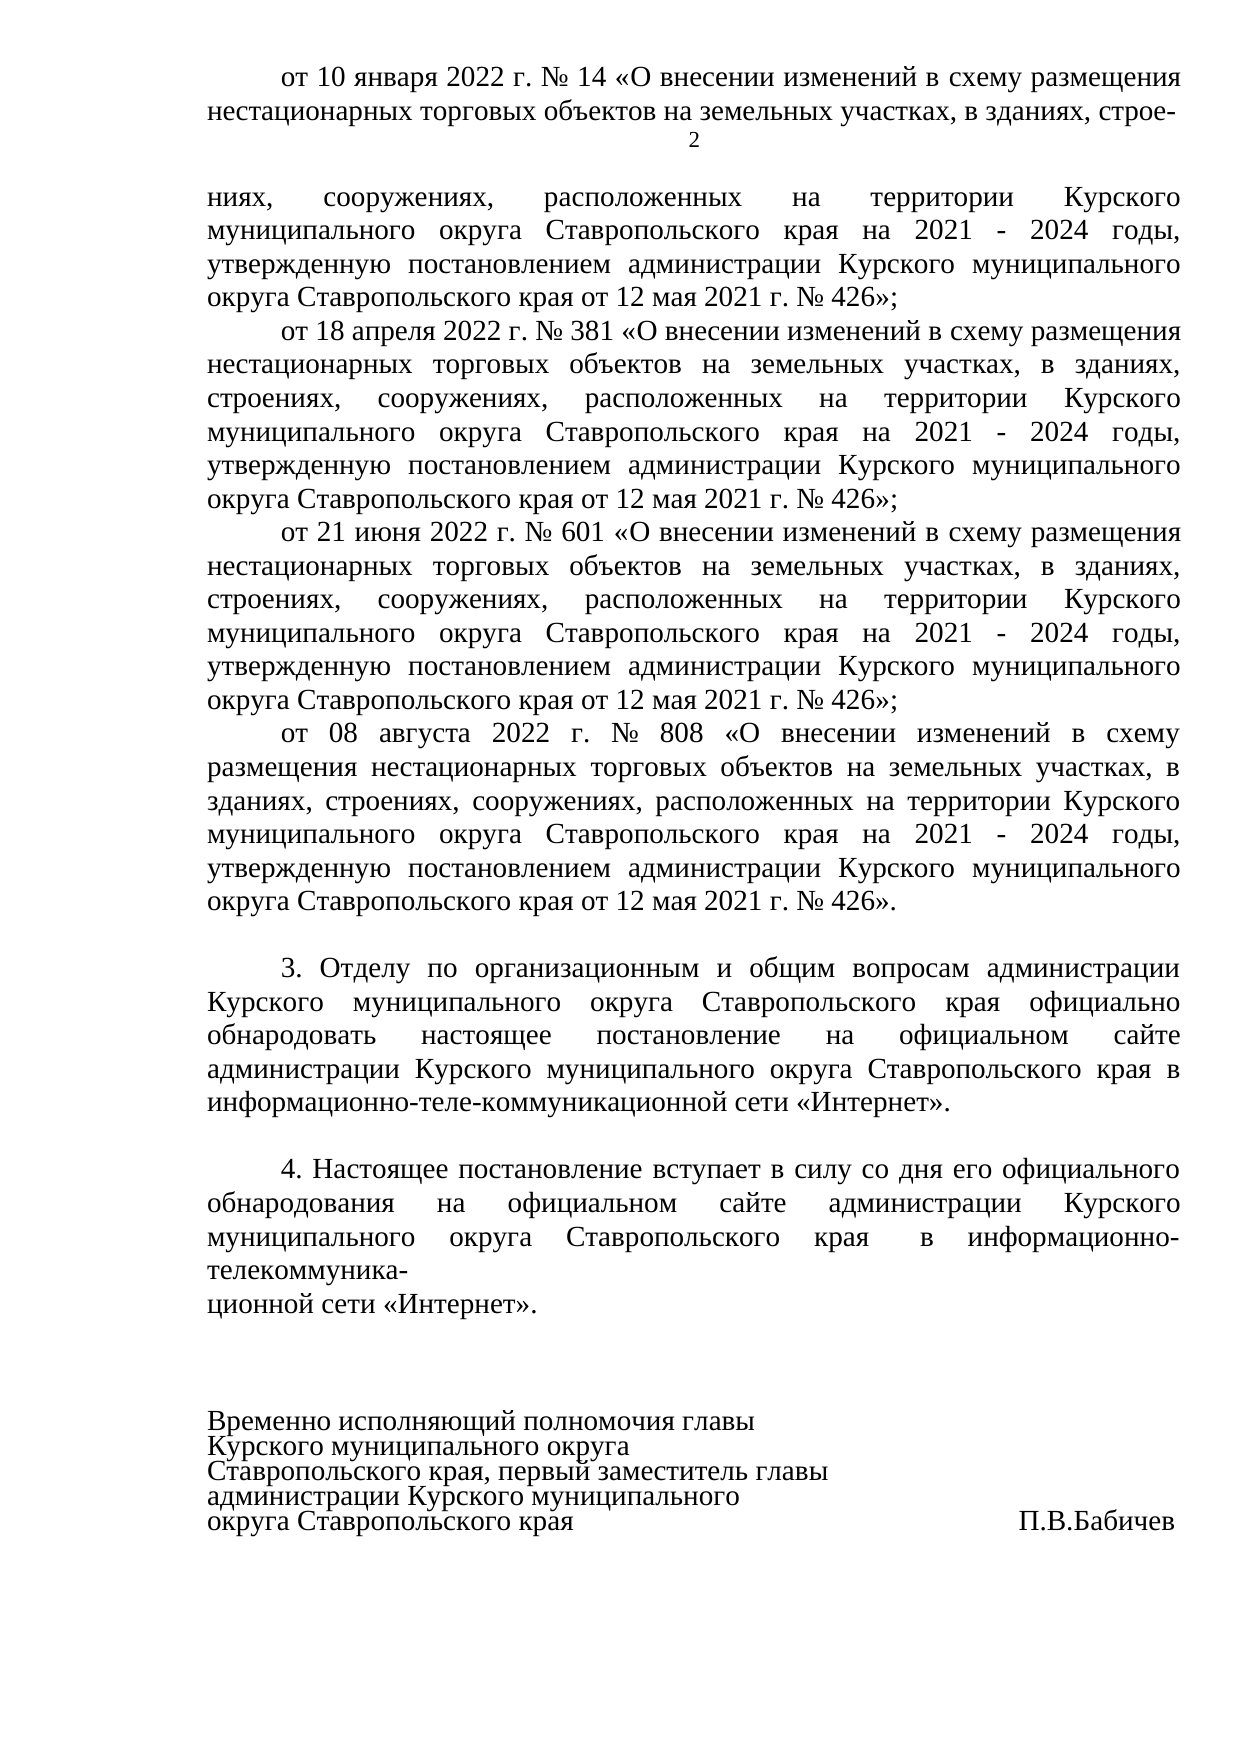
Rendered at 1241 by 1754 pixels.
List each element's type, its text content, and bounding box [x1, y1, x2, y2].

text Временно исполняющий полномочия главы [207, 1410, 1181, 1435]
text ционной сети «Интернет». [207, 1286, 1181, 1319]
text ниях, сооружениях, расположенных на территории Курского муниципального округа Ставропольского края на 2021 - 2024 годы, утвержденную постановлением администрации Курского муниципального округа Ставропольского края от 12 мая 2021 г. № 426»; [207, 179, 1181, 313]
text округа Ставропольского края П.В.Бабичев [207, 1510, 1181, 1535]
text от 21 июня 2022 г. № 601 «О внесении изменений в схему размещения нестационарных торговых объектов на земельных участках, в зданиях, строениях, сооружениях, расположенных на территории Курского муниципального округа Ставропольского края на 2021 - 2024 годы, утвержденную постановлением администрации Курского муниципального округа Ставропольского края от 12 мая 2021 г. № 426»; [207, 514, 1181, 716]
text 2 [207, 126, 1181, 152]
text Ставропольского края, первый заместитель главы [207, 1460, 1181, 1485]
text от 18 апреля 2022 г. № 381 «О внесении изменений в схему размещения нестационарных торговых объектов на земельных участках, в зданиях, строениях, сооружениях, расположенных на территории Курского муниципального округа Ставропольского края на 2021 - 2024 годы, утвержденную постановлением администрации Курского муниципального округа Ставропольского края от 12 мая 2021 г. № 426»; [207, 313, 1181, 514]
text 3. Отделу по организационным и общим вопросам администрации Курского муниципального округа Ставропольского края официально обнародовать настоящее постановление на официальном сайте администрации Курского муниципального округа Ставропольского края в информационно-теле-коммуникационной сети «Интернет». [207, 950, 1181, 1118]
text Курского муниципального округа [207, 1435, 1181, 1460]
text от 08 августа 2022 г. № 808 «О внесении изменений в схему размещения нестационарных торговых объектов на земельных участках, в зданиях, строениях, сооружениях, расположенных на территории Курского муниципального округа Ставропольского края на 2021 - 2024 годы, утвержденную постановлением администрации Курского муниципального округа Ставропольского края от 12 мая 2021 г. № 426». [207, 716, 1181, 917]
text 4. Настоящее постановление вступает в силу со дня его официального обнародования на официальном сайте администрации Курского муниципального округа Ставропольского края в информационно-телекоммуника- [207, 1152, 1181, 1286]
text от 10 января 2022 г. № 14 «О внесении изменений в схему размещения нестационарных торговых объектов на земельных участках, в зданиях, строе- [207, 59, 1181, 126]
text администрации Курского муниципального [207, 1485, 1181, 1510]
